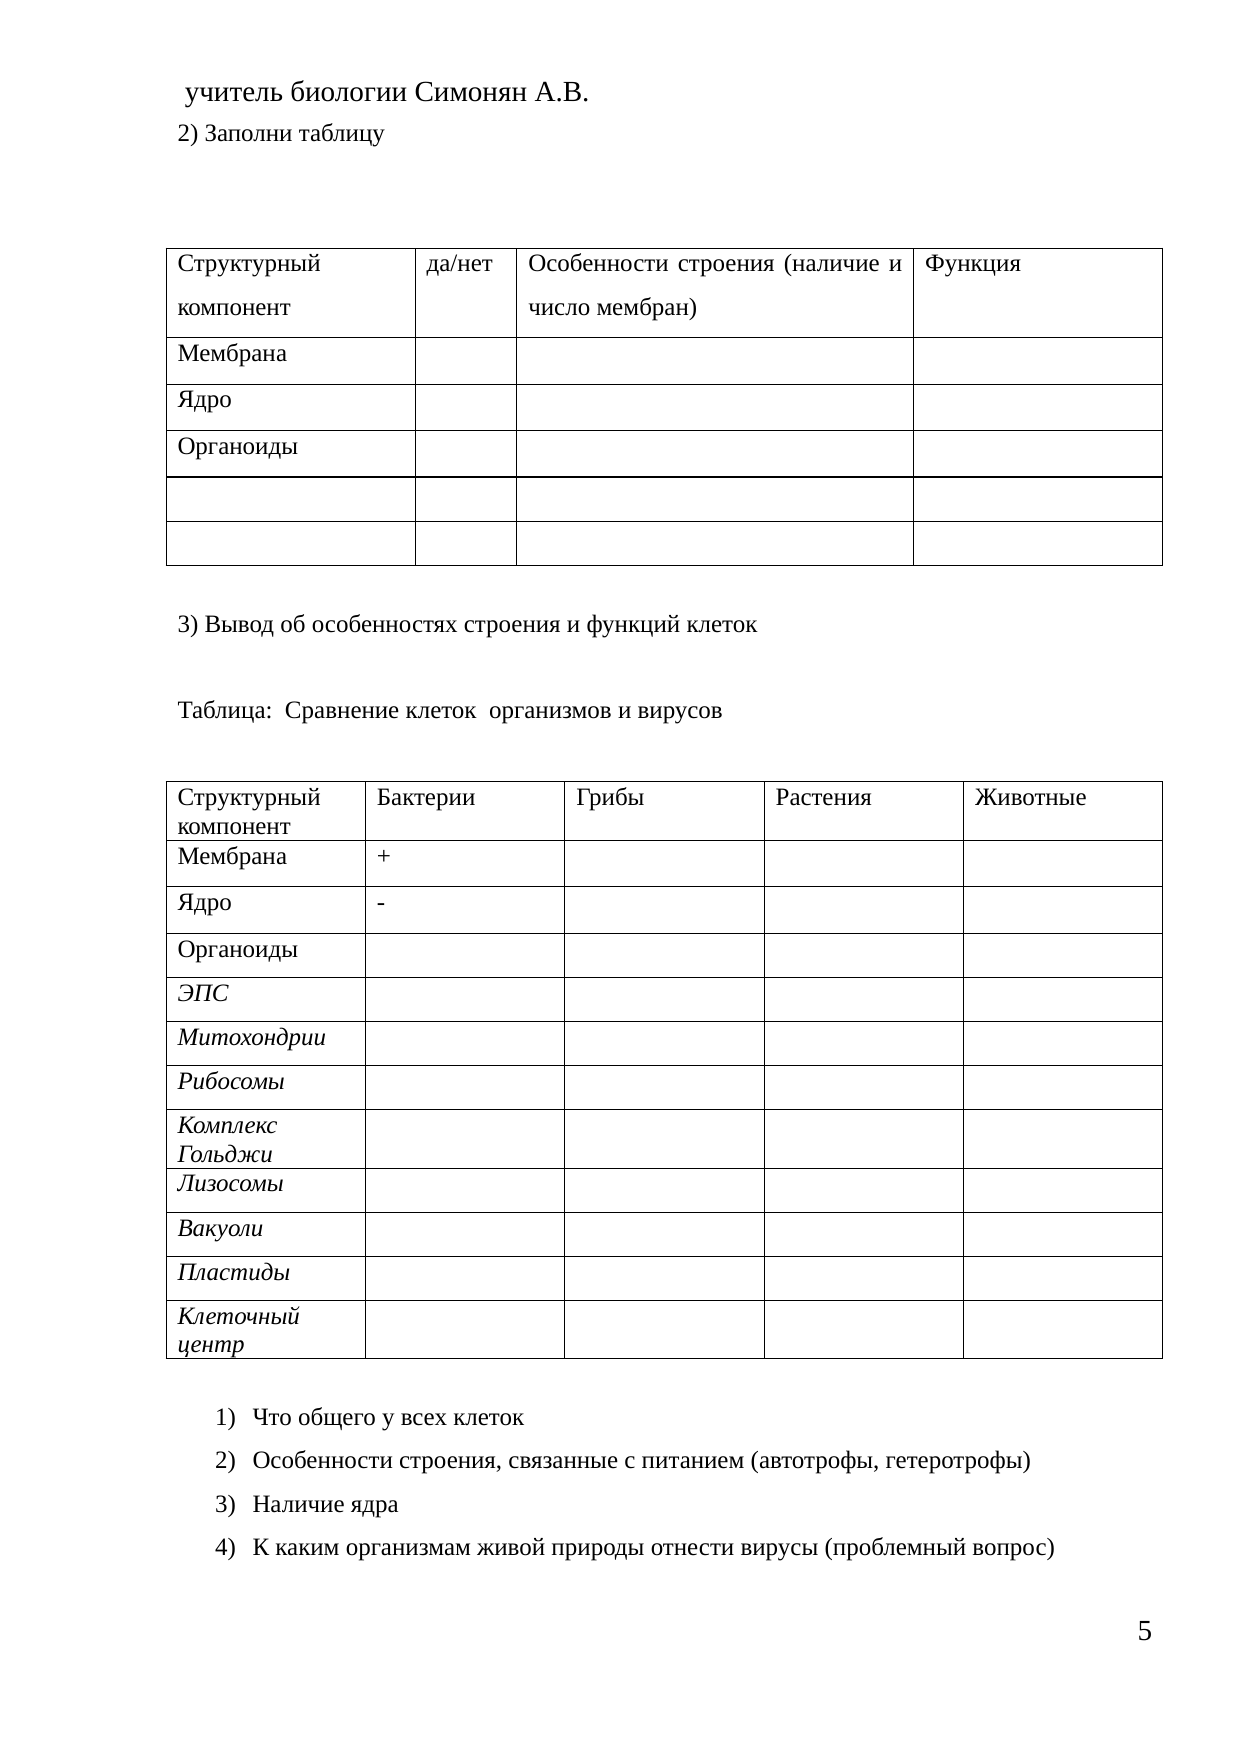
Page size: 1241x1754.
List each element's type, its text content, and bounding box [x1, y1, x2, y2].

table_cell [167, 522, 415, 564]
table_header Грибы [565, 782, 764, 840]
table_cell Мембрана [167, 338, 415, 383]
table_header Структурный компонент [167, 782, 365, 840]
table_cell [964, 1022, 1162, 1065]
table_cell [416, 522, 516, 564]
table_cell [366, 978, 564, 1021]
table_cell [366, 1169, 564, 1212]
table_cell [964, 1169, 1162, 1212]
table_cell [565, 1213, 764, 1256]
table_cell [914, 385, 1162, 430]
table_cell [964, 1257, 1162, 1300]
table_header Особенности строения (наличие и число мембран) [517, 249, 913, 337]
table_cell Рибосомы [167, 1066, 365, 1109]
table_cell Органоиды [167, 431, 415, 476]
table_cell [964, 934, 1162, 977]
table_cell [565, 1066, 764, 1109]
table_cell [914, 522, 1162, 564]
table_header Структурный компонент [167, 249, 415, 337]
table_header да/нет [416, 249, 516, 337]
table_cell [765, 1213, 963, 1256]
table_cell [565, 1257, 764, 1300]
table_cell [565, 1022, 764, 1065]
table_cell [167, 478, 415, 521]
table_header Бактерии [366, 782, 564, 840]
table_cell [517, 478, 913, 521]
table_cell [964, 1301, 1162, 1358]
table_cell [765, 1301, 963, 1358]
table_cell [964, 841, 1162, 886]
list Особенности строения, связанные с питанием (автотрофы, гетеротрофы) [215, 1446, 1152, 1474]
table_cell [366, 1301, 564, 1358]
table_cell [964, 887, 1162, 933]
table_cell [964, 1110, 1162, 1167]
table_cell [765, 841, 963, 886]
table_cell [964, 1213, 1162, 1256]
table_cell [416, 385, 516, 430]
table_cell [964, 1066, 1162, 1109]
table_cell [765, 1169, 963, 1212]
table_cell [517, 385, 913, 430]
table_cell [565, 1169, 764, 1212]
table_cell [416, 338, 516, 383]
table_cell [366, 1213, 564, 1256]
table_cell [416, 478, 516, 521]
table_cell [565, 841, 764, 886]
table_cell Пластиды [167, 1257, 365, 1300]
table_cell [565, 1110, 764, 1167]
table_header Растения [765, 782, 963, 840]
list Что общего у всех клеток [215, 1402, 1152, 1431]
table_cell [565, 1301, 764, 1358]
table_cell Вакуоли [167, 1213, 365, 1256]
table_cell [517, 522, 913, 564]
table_cell - [366, 887, 564, 933]
table_cell [914, 431, 1162, 476]
table_cell Митохондрии [167, 1022, 365, 1065]
table_cell [964, 978, 1162, 1021]
list Наличие ядра [215, 1489, 1152, 1517]
table_cell [416, 431, 516, 476]
table_cell + [366, 841, 564, 886]
table_cell Ядро [167, 887, 365, 933]
table_cell [366, 1257, 564, 1300]
table_cell [565, 934, 764, 977]
table_cell [765, 978, 963, 1021]
table_cell [366, 1066, 564, 1109]
table_cell [765, 1110, 963, 1167]
table_cell [765, 1022, 963, 1065]
table_header Животные [964, 782, 1162, 840]
table_cell Комплекс Гольджи [167, 1110, 365, 1167]
text 2) Заполни таблицу [177, 118, 1152, 147]
table_cell Органоиды [167, 934, 365, 977]
table_cell [914, 338, 1162, 383]
table_cell [765, 1257, 963, 1300]
text 3) Вывод об особенностях строения и функций клеток [177, 609, 1152, 637]
table_cell [765, 887, 963, 933]
table_cell ЭПС [167, 978, 365, 1021]
table_cell [565, 887, 764, 933]
table_cell Лизосомы [167, 1169, 365, 1212]
text Таблица: Сравнение клеток организмов и вирусов [177, 695, 1152, 724]
table_cell Ядро [167, 385, 415, 430]
table_cell Клеточный центр [167, 1301, 365, 1358]
table_cell [914, 478, 1162, 521]
table_cell [765, 1066, 963, 1109]
table_cell [517, 431, 913, 476]
table_cell [366, 1022, 564, 1065]
table_header Функция [914, 249, 1162, 337]
list К каким организмам живой природы отнести вирусы (проблемный вопрос) [215, 1532, 1152, 1561]
table_cell Мембрана [167, 841, 365, 886]
table_cell [765, 934, 963, 977]
table_cell [366, 1110, 564, 1167]
table_cell [366, 934, 564, 977]
table_cell [565, 978, 764, 1021]
table_cell [517, 338, 913, 383]
